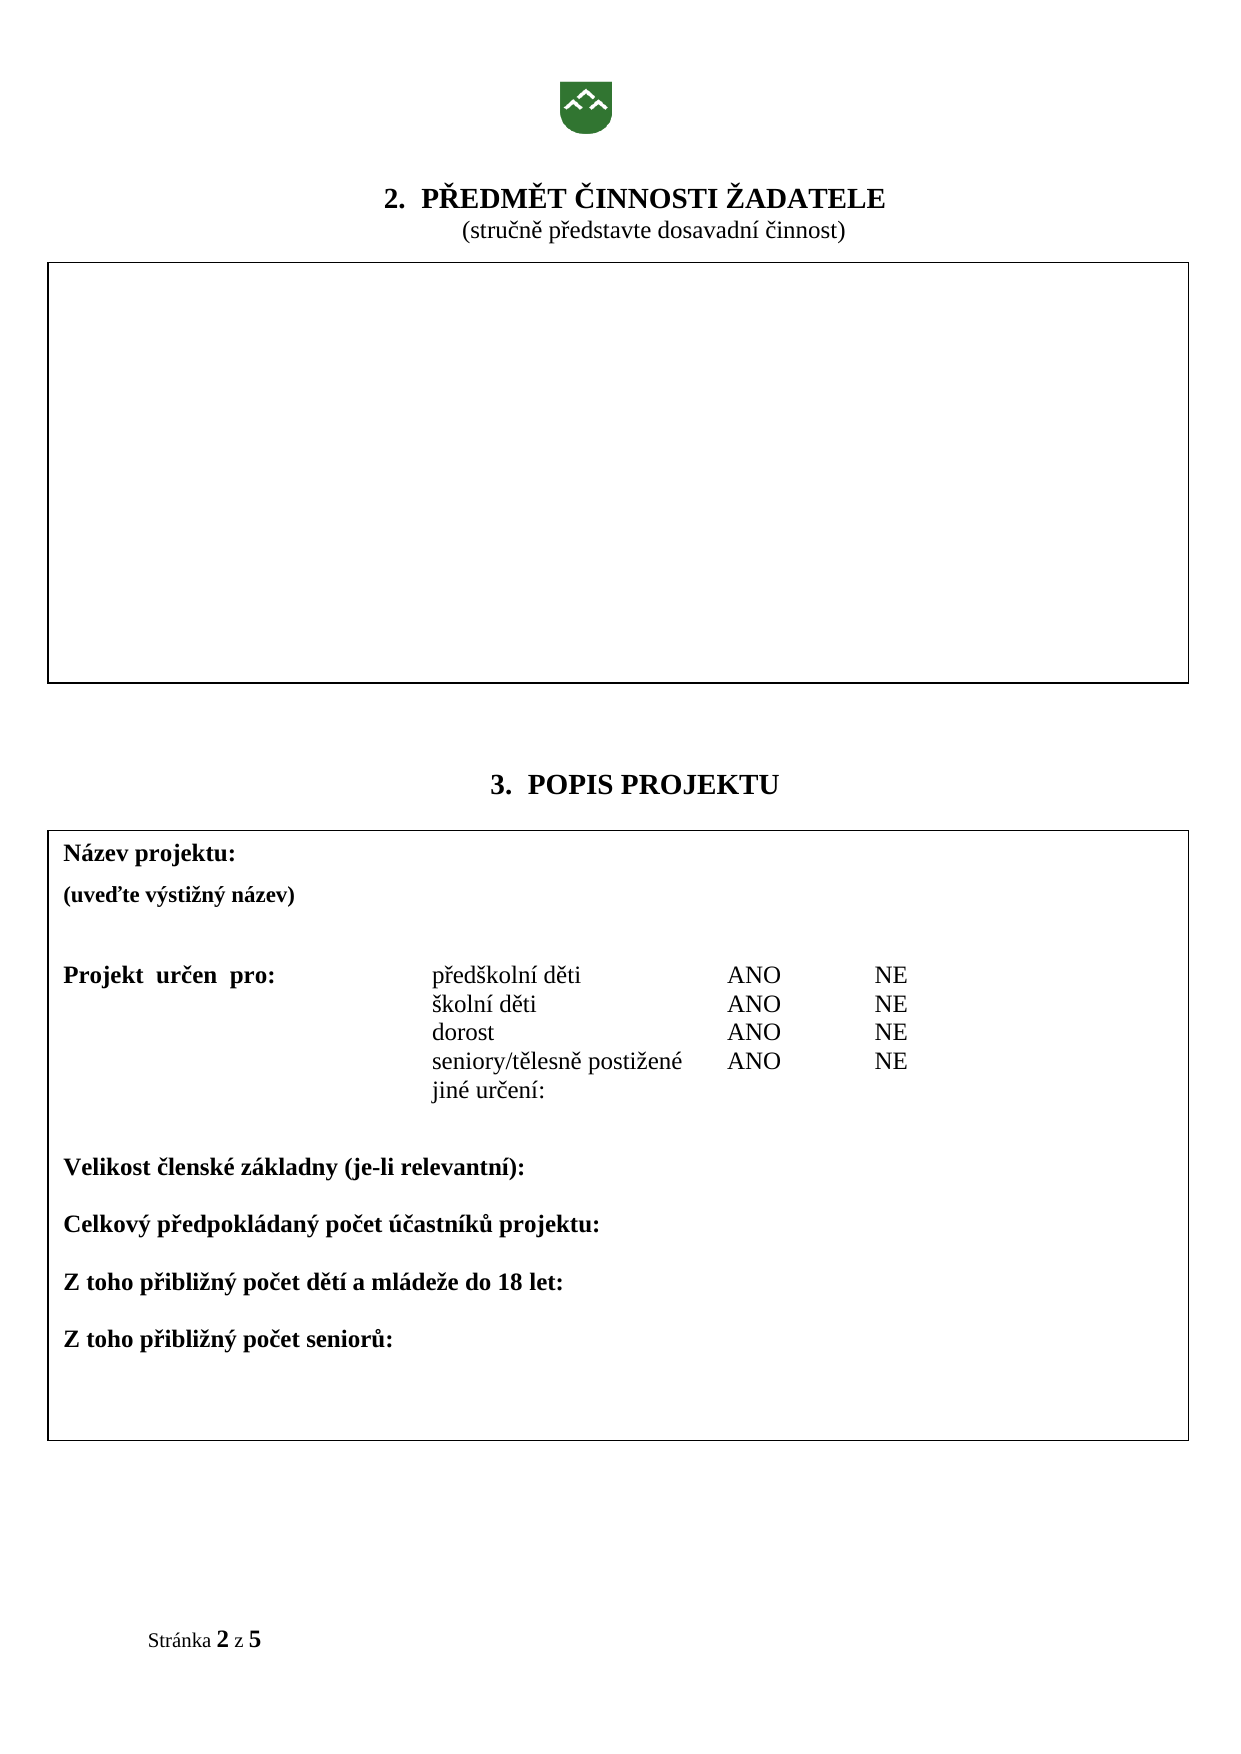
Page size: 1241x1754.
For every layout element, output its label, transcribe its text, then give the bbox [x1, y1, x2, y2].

list POPIS PROJEKTU [177, 767, 1093, 801]
picture [547, 70, 627, 143]
list PŘEDMĚT ČINNOSTI ŽADATELE [177, 181, 1093, 215]
text (stručně představte dosavadní činnost) [177, 215, 1093, 243]
